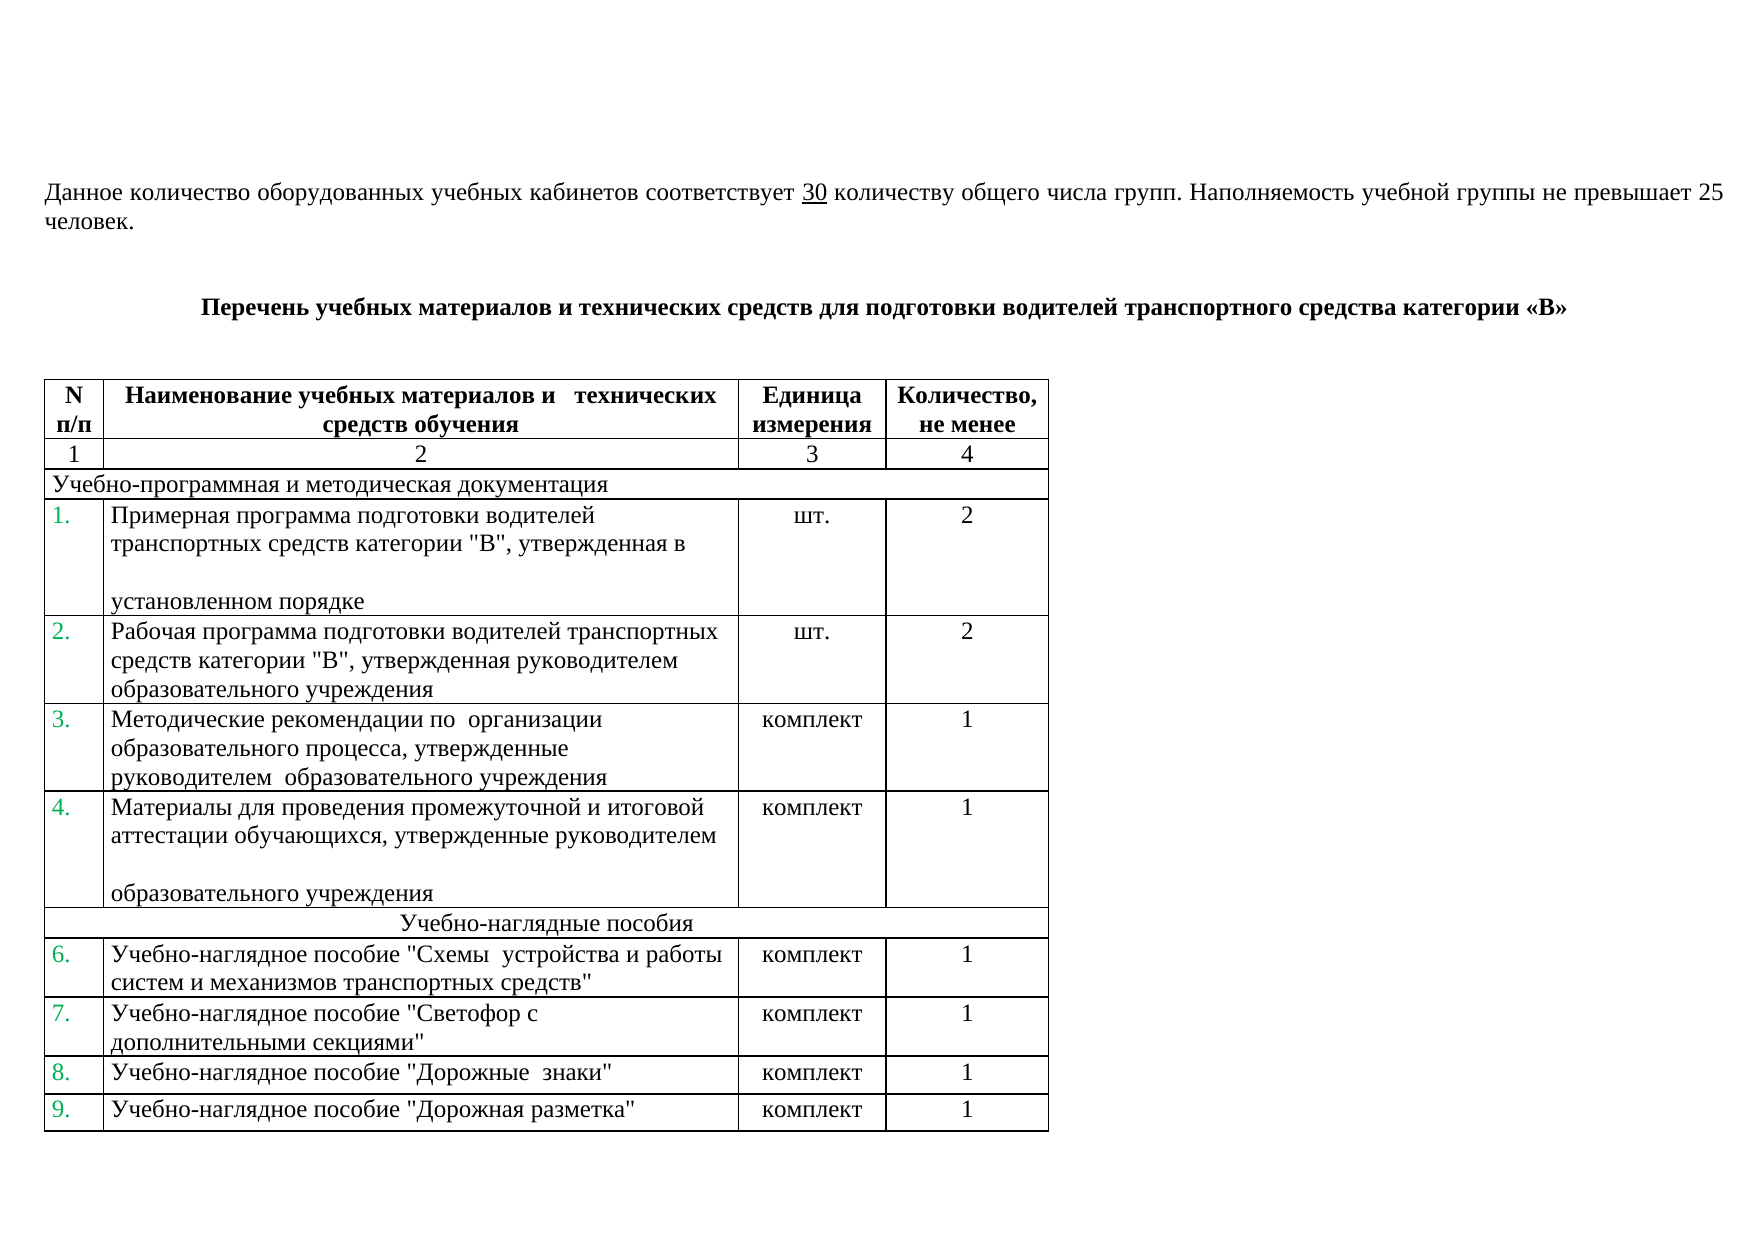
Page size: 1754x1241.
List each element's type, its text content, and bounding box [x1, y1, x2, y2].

table_cell Материалы для проведения промежуточной и итоговой аттестации обучающихся, утвержденные руководителем образовательного учреждения [104, 792, 738, 907]
table_cell Методические рекомендации по организации образовательного процесса, утвержденные руководителем образовательного учреждения [104, 704, 738, 790]
table_cell 3 [739, 439, 885, 468]
table_cell 2 [887, 616, 1048, 702]
table_cell 4 [887, 439, 1048, 468]
table_cell шт. [739, 500, 885, 615]
table_cell 1 [887, 939, 1048, 996]
table_cell Учебно-наглядные пособия [45, 908, 1048, 937]
text Перечень учебных материалов и технических средств для подготовки водителей транспортного средства категории «В» [44, 292, 1724, 321]
table_cell 3. [45, 704, 103, 790]
table_cell 6. [45, 939, 103, 996]
table_cell комплект [739, 998, 885, 1055]
table_cell комплект [739, 792, 885, 907]
table_cell 2 [104, 439, 738, 468]
table_cell Учебно-наглядное пособие "Дорожные знаки" [104, 1057, 738, 1093]
table_header N п/п [45, 380, 103, 437]
table_cell 1 [887, 1057, 1048, 1093]
table_cell 1. [45, 500, 103, 615]
table_cell 4. [45, 792, 103, 907]
table_cell Примерная программа подготовки водителей транспортных средств категории "B", утвержденная в установленном порядке [104, 500, 738, 615]
table_cell Учебно-наглядное пособие "Дорожная разметка" [104, 1095, 738, 1130]
table_cell 1 [45, 439, 103, 468]
table_cell 2. [45, 616, 103, 702]
table_header Количество, не менее [887, 380, 1048, 437]
table_header Наименование учебных материалов и технических средств обучения [104, 380, 738, 437]
table_cell шт. [739, 616, 885, 702]
table_cell комплект [739, 704, 885, 790]
table_cell 7. [45, 998, 103, 1055]
table_cell 1 [887, 704, 1048, 790]
table_cell 2 [887, 500, 1048, 615]
table_cell Рабочая программа подготовки водителей транспортных средств категории "B", утвержденная руководителем образовательного учреждения [104, 616, 738, 702]
table_cell комплект [739, 1057, 885, 1093]
text Данное количество оборудованных учебных кабинетов соответствует 30 количеству общего числа групп. Наполняемость учебной группы не превышает 25 человек. [44, 177, 1724, 235]
table_header Единица измерения [739, 380, 885, 437]
table_cell 1 [887, 1095, 1048, 1130]
table_cell 1 [887, 792, 1048, 907]
table_cell 1 [887, 998, 1048, 1055]
table_cell Учебно-наглядное пособие "Схемы устройства и работы систем и механизмов транспортных средств" [104, 939, 738, 996]
table_cell Учебно-наглядное пособие "Светофор с дополнительными секциями" [104, 998, 738, 1055]
table_cell 9. [45, 1095, 103, 1130]
table_cell комплект [739, 939, 885, 996]
table_cell 8. [45, 1057, 103, 1093]
table_cell комплект [739, 1095, 885, 1130]
table_cell Учебно-программная и методическая документация [45, 470, 1048, 498]
